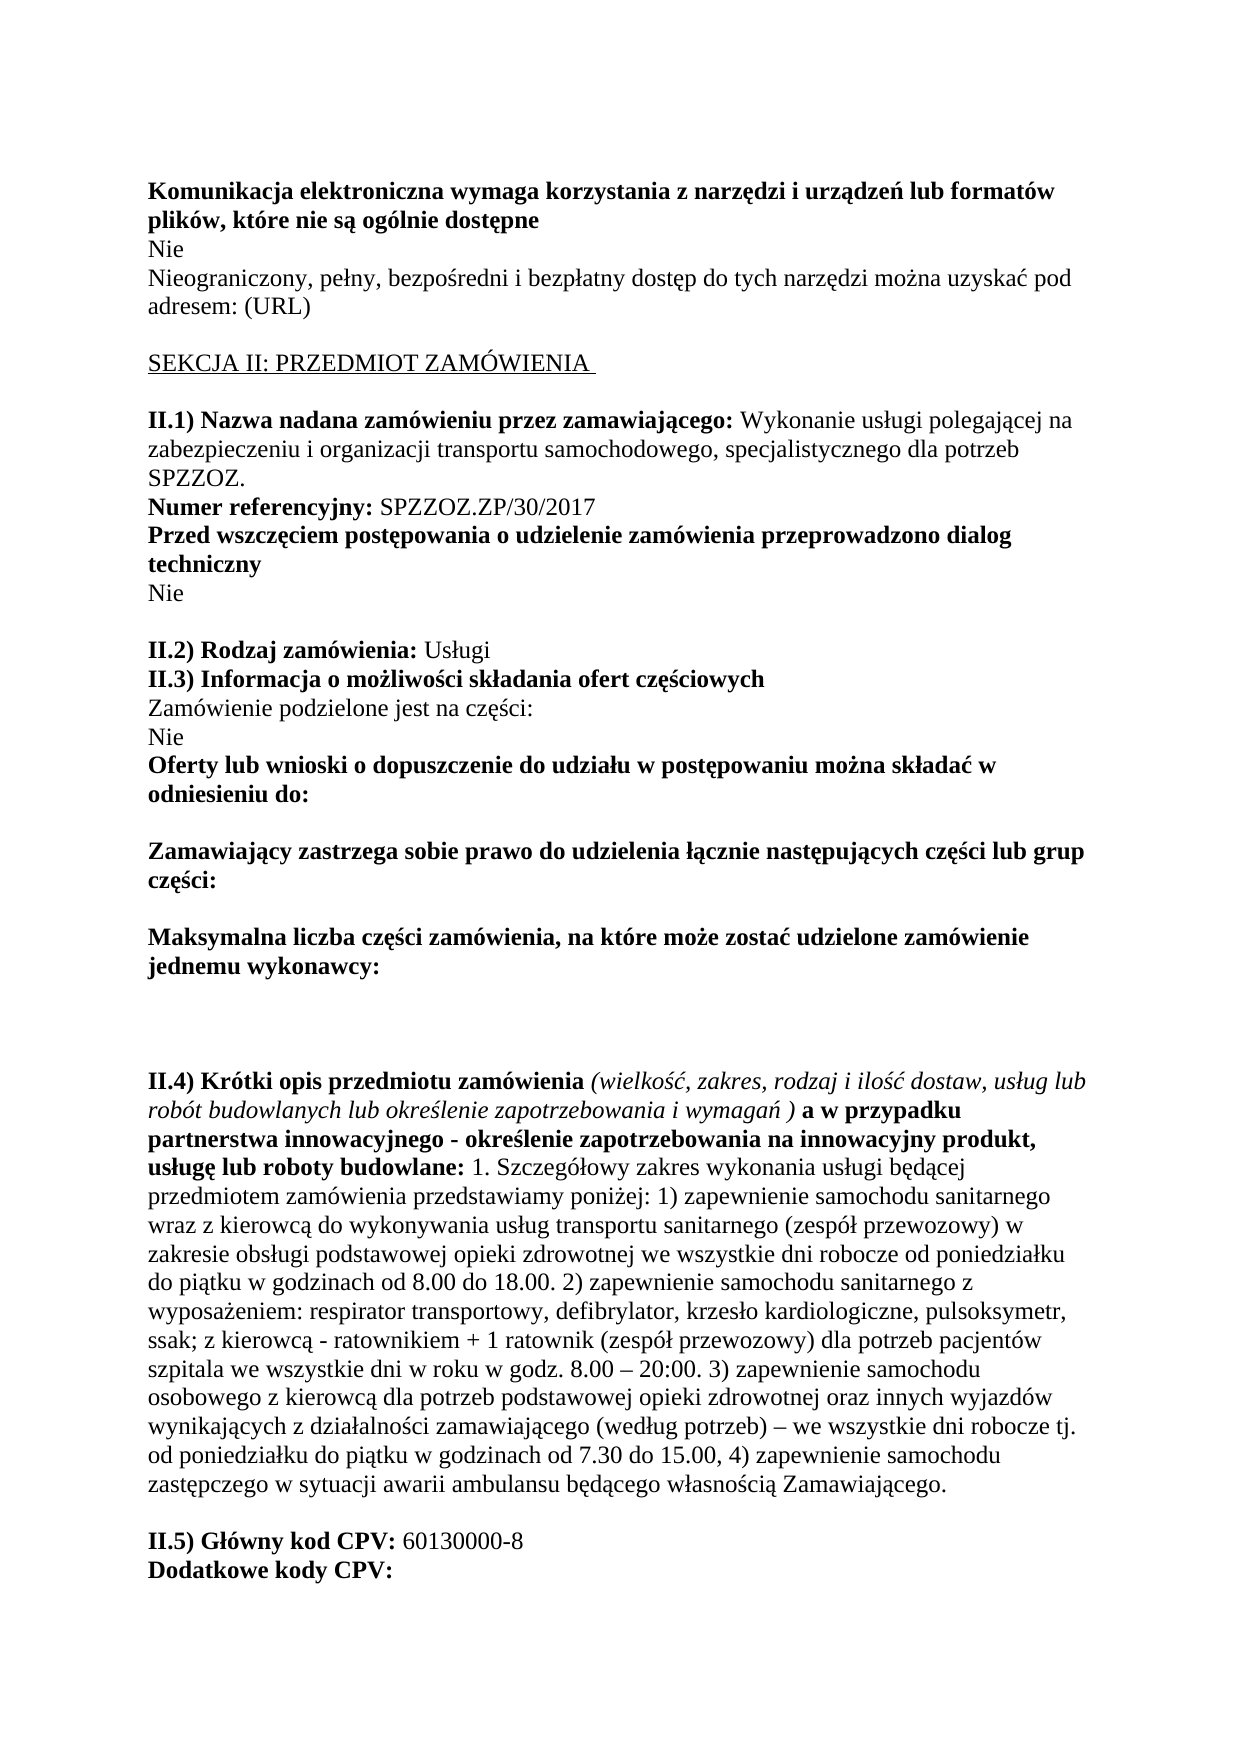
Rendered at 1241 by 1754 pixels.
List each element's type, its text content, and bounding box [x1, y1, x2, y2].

text SEKCJA II: PRZEDMIOT ZAMÓWIENIA [148, 348, 1093, 377]
text Nie Oferty lub wnioski o dopuszczenie do udziału w postępowaniu można składać w odniesieniu do: [148, 722, 1093, 836]
text Nie [148, 578, 1093, 607]
text Nie Nieograniczony, pełny, bezpośredni i bezpłatny dostęp do tych narzędzi można uzyskać pod adresem: (URL) [148, 234, 1093, 348]
text II.2) Rodzaj zamówienia: Usługi II.3) Informacja o możliwości składania ofert częściowych Zamówienie podzielone jest na części: [148, 607, 1093, 722]
text II.1) Nazwa nadana zamówieniu przez zamawiającego: Wykonanie usługi polegającej na zabezpieczeniu i organizacji transportu samochodowego, specjalistycznego dla potrzeb SPZZOZ. Numer referencyjny: SPZZOZ.ZP/30/2017 Przed wszczęciem postępowania o udzielenie zamówienia przeprowadzono dialog techniczny [148, 377, 1093, 578]
text Komunikacja elektroniczna wymaga korzystania z narzędzi i urządzeń lub formatów plików, które nie są ogólnie dostępne [148, 148, 1093, 234]
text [148, 836, 1093, 1584]
